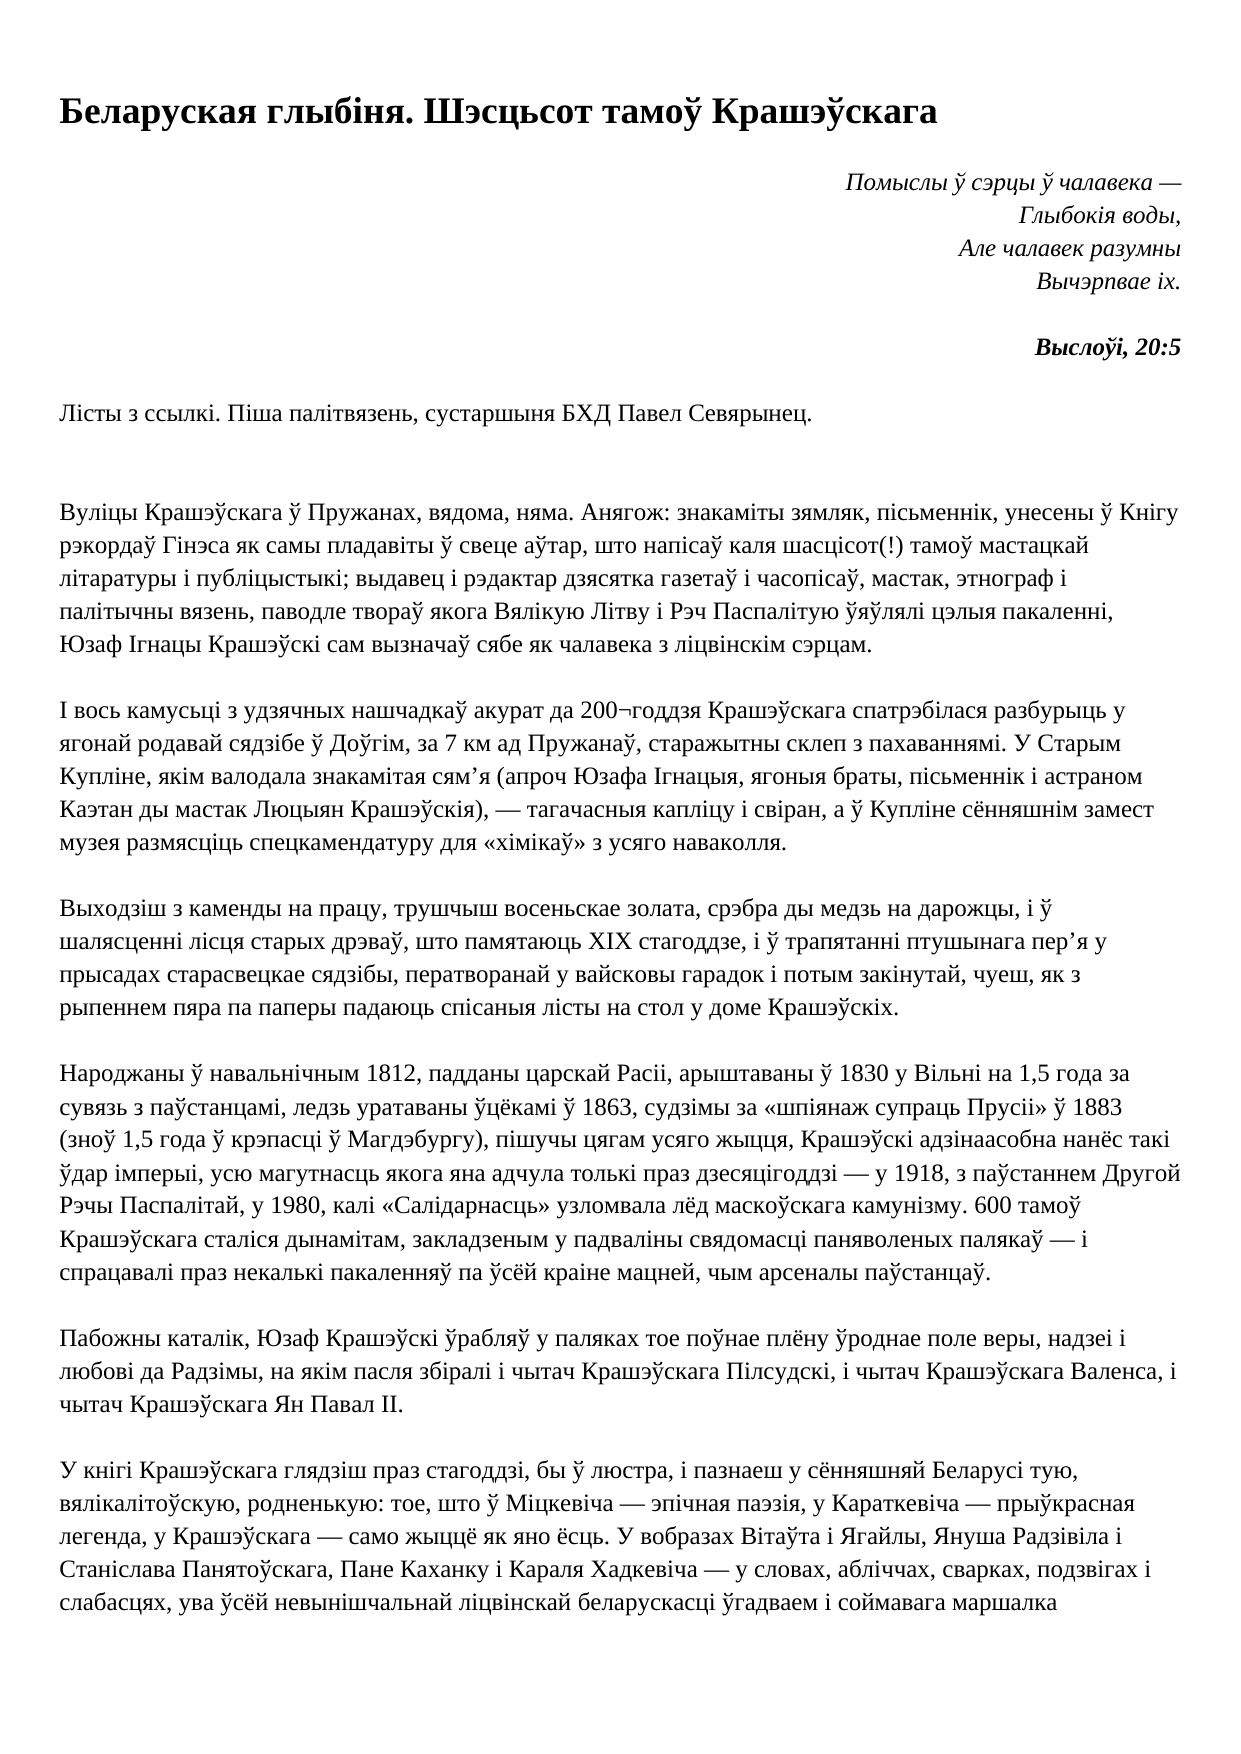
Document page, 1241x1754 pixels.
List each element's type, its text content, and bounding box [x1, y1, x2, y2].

text Помыслы ў сэрцы ў чалавека — Глыбокія воды, Але чалавек разумны Вычэрпвае іх. [59, 167, 1181, 295]
subtitle Беларуская глыбіня. Шэсцьсот тамоў Крашэўскага [59, 88, 1181, 131]
text Выслоўі, 20:5 [59, 299, 1181, 361]
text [59, 431, 1181, 1616]
text Лісты з ссылкі. Піша палітвязень, сустаршыня БХД Павел Севярынец. [59, 398, 1181, 427]
